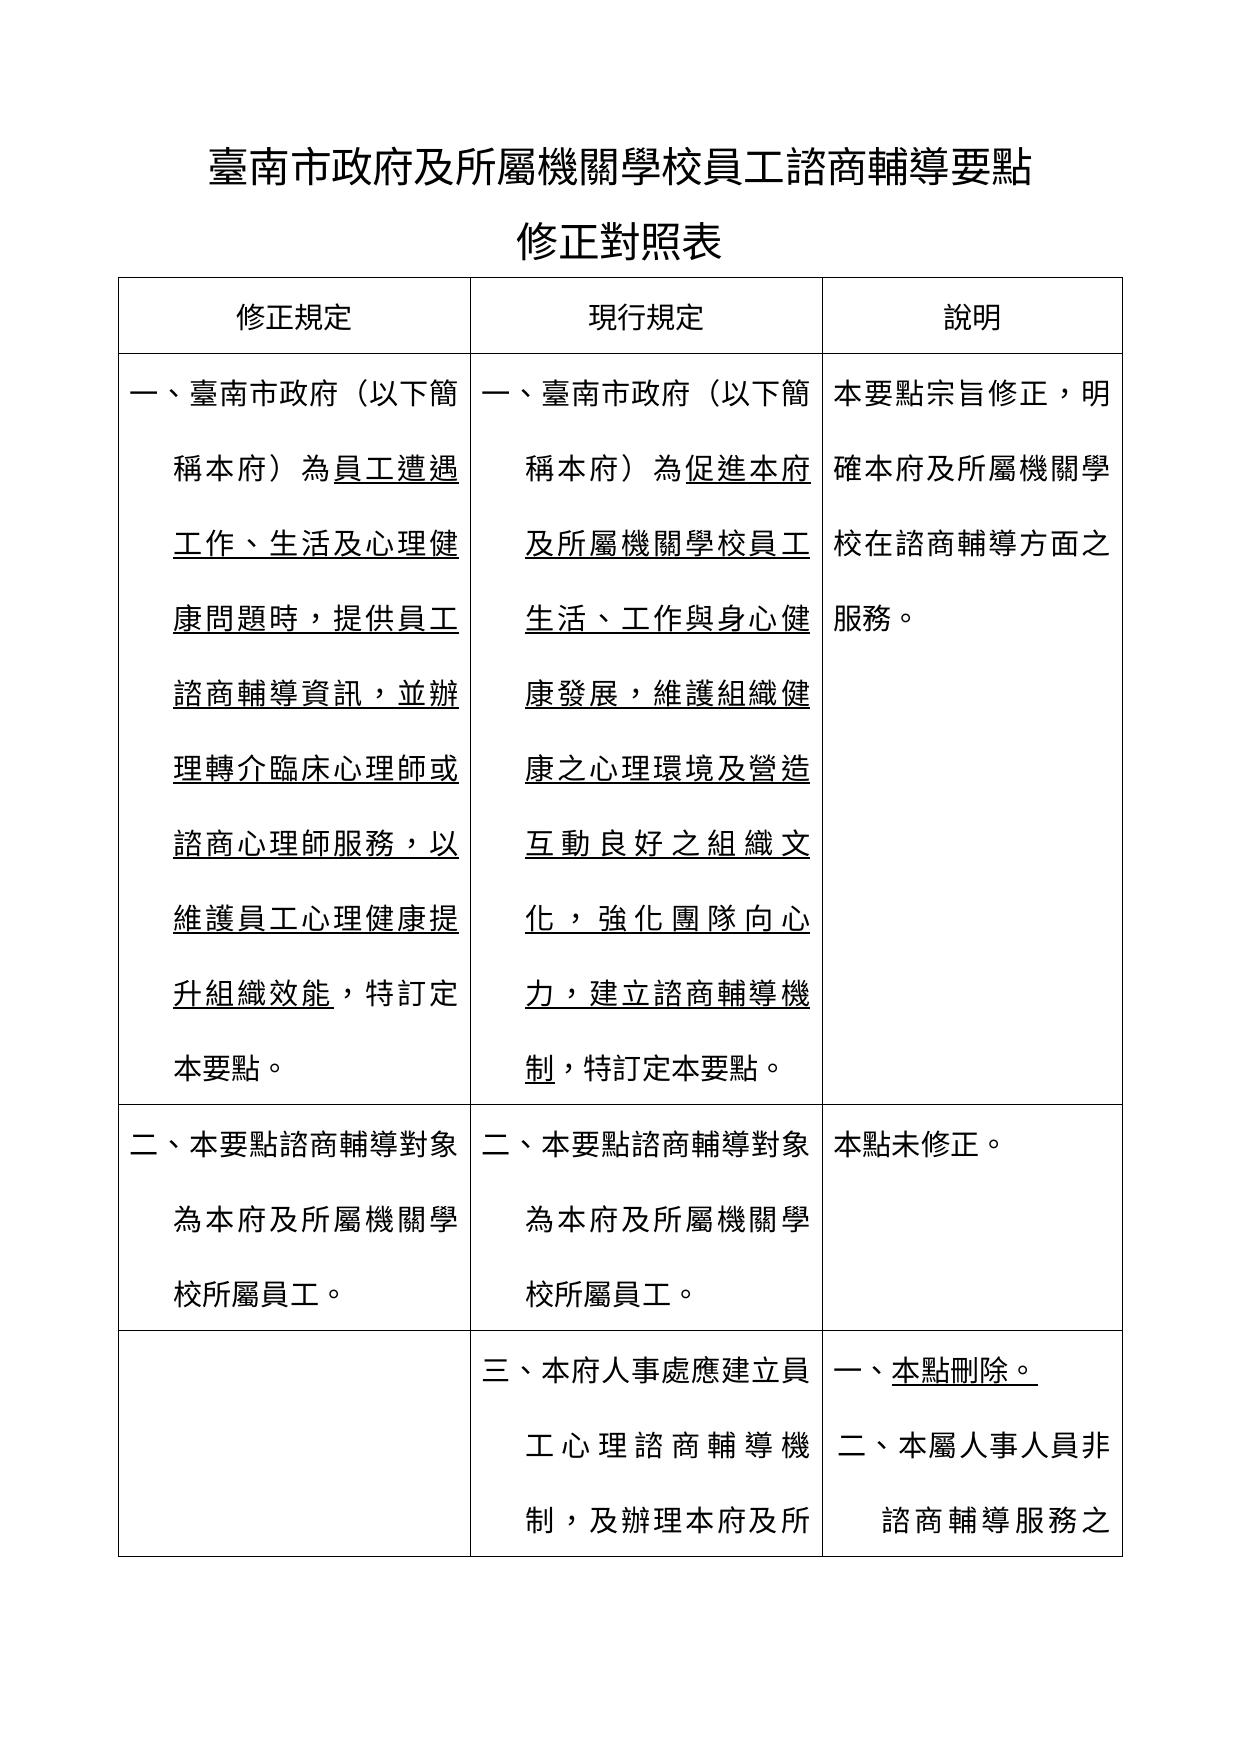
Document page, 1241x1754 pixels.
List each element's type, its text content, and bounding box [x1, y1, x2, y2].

table_cell 一、臺南市政府（以下簡稱本府）為員工遭遇工作、生活及心理健康問題時，提供員工諮商輔導資訊，並辦理轉介臨床心理師或諮商心理師服務，以維護員工心理健康提升組織效能，特訂定本要點。 [119, 354, 470, 1104]
table_cell 本點未修正。 [823, 1105, 1122, 1330]
table_cell 現行規定 [471, 278, 822, 353]
table_cell 二、本要點諮商輔導對象為本府及所屬機關學校所屬員工。 [471, 1105, 822, 1330]
table_cell 一、臺南市政府（以下簡稱本府）為促進本府及所屬機關學校員工生活、工作與身心健康發展，維護組織健康之心理環境及營造互動良好之組織文化，強化團隊向心力，建立諮商輔導機制，特訂定本要點。 [471, 354, 822, 1104]
table_cell 說明 [823, 278, 1122, 353]
table_cell [119, 1331, 470, 1556]
table_cell 二、本要點諮商輔導對象為本府及所屬機關學校所屬員工。 [119, 1105, 470, 1330]
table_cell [823, 1331, 1122, 1556]
table_cell 本要點宗旨修正，明確本府及所屬機關學校在諮商輔導方面之服務。 [823, 354, 1122, 1104]
table_cell 修正規定 [119, 278, 470, 353]
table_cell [471, 1331, 822, 1556]
table_header 臺南市政府及所屬機關學校員工諮商輔導要點 修正對照表 [118, 127, 1122, 277]
